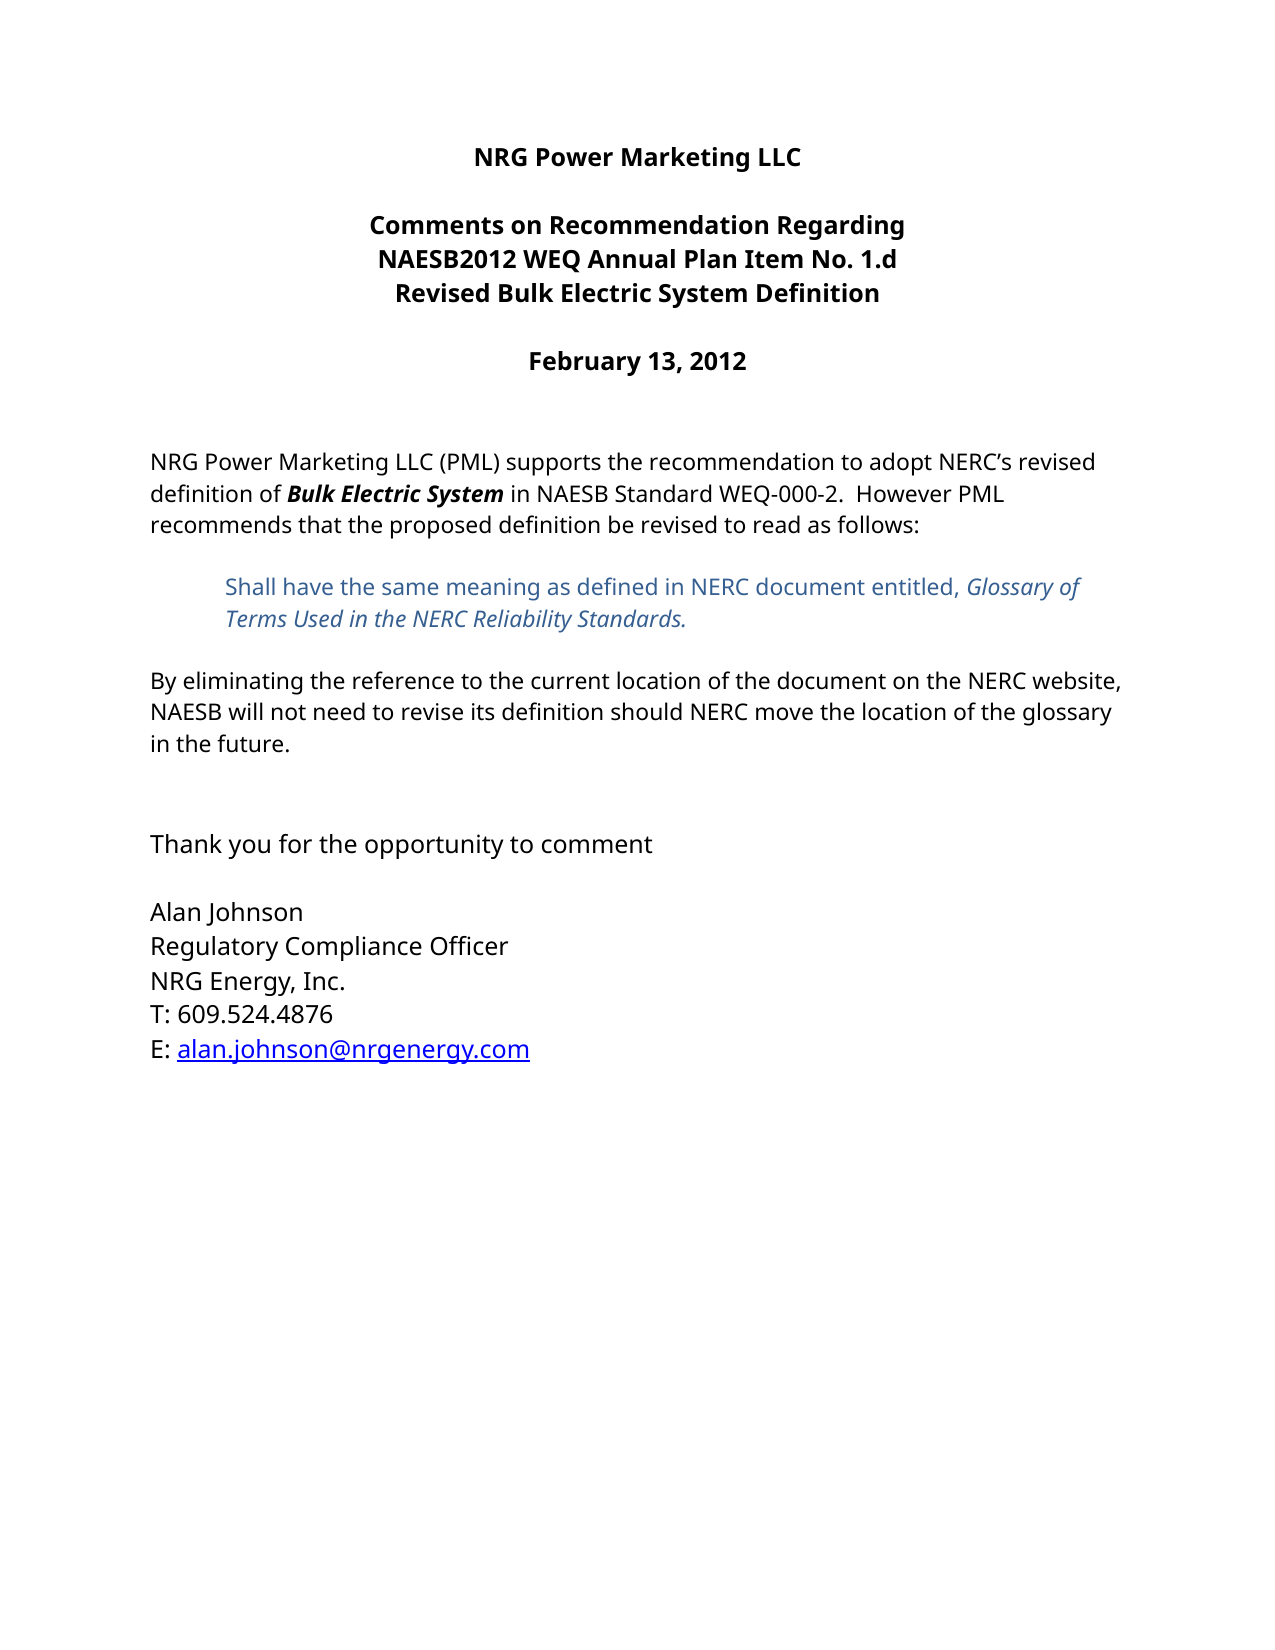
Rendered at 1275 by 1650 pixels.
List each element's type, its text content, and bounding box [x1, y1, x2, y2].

text NAESB2012 WEQ Annual Plan Item No. 1.d [150, 242, 1125, 276]
text Thank you for the opportunity to comment [150, 827, 1125, 861]
text NRG Power Marketing LLC [150, 140, 1125, 174]
text NRG Power Marketing LLC (PML) supports the recommendation to adopt NERC’s revised definition of Bulk Electric System in NAESB Standard WEQ-000-2. However PML recommends that the proposed definition be revised to read as follows: [150, 446, 1125, 540]
text Revised Bulk Electric System Definition [150, 276, 1125, 310]
text By eliminating the reference to the current location of the document on the NERC website, NAESB will not need to revise its definition should NERC move the location of the glossary in the future. [150, 665, 1125, 759]
text Comments on Recommendation Regarding [150, 208, 1125, 242]
text NRG Energy, Inc. [150, 963, 1125, 997]
text Regulatory Compliance Officer [150, 929, 1125, 963]
text E: alan.johnson@nrgenergy.com [150, 1031, 1125, 1065]
text Shall have the same meaning as defined in NERC document entitled, Glossary of Terms Used in the NERC Reliability Standards. [225, 571, 1125, 634]
text Alan Johnson [150, 895, 1125, 929]
text T: 609.524.4876 [150, 997, 1125, 1031]
text February 13, 2012 [150, 344, 1125, 378]
